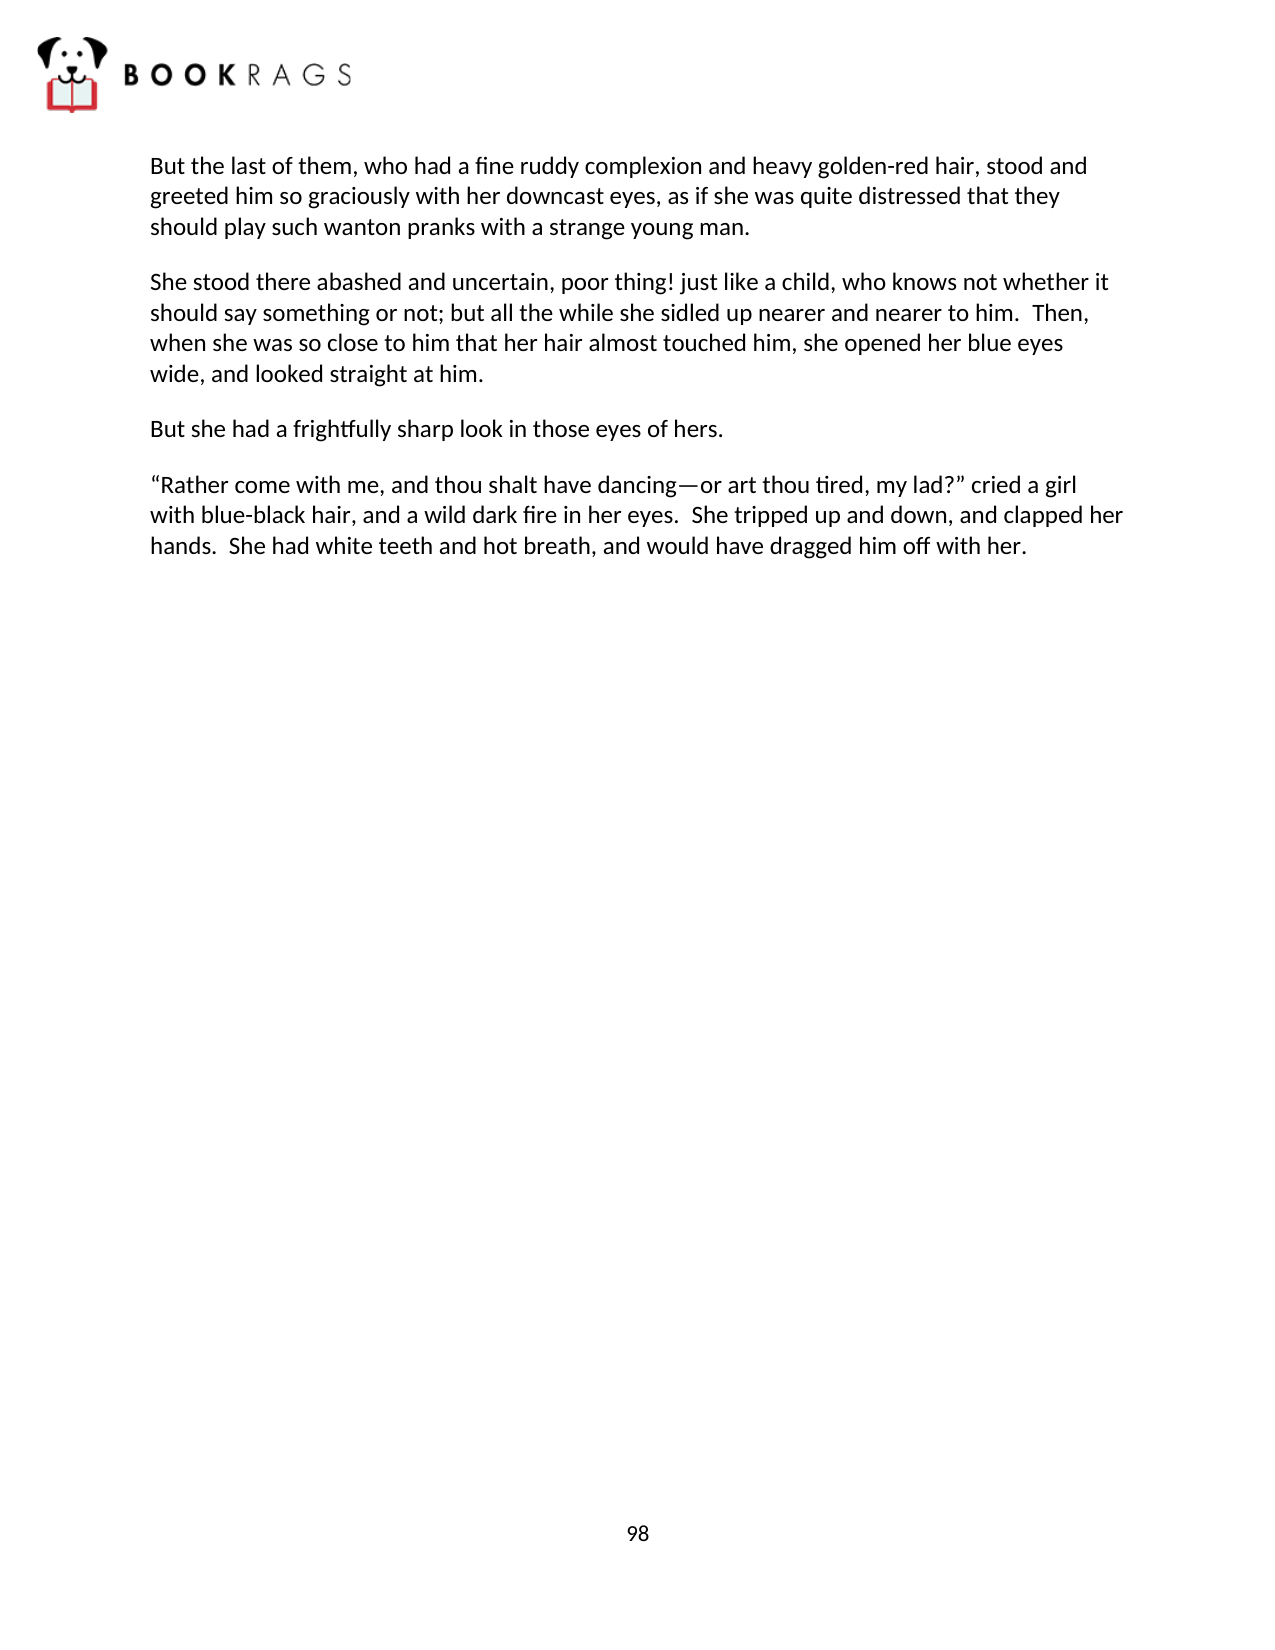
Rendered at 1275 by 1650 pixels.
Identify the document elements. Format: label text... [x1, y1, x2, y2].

text But she had a frightfully sharp look in those eyes of hers. [150, 414, 1125, 444]
text But the last of them, who had a fine ruddy complexion and heavy golden-red hair, stood and greeted him so graciously with her downcast eyes, as if she was quite distressed that they should play such wanton pranks with a strange young man. [150, 150, 1125, 242]
text “Rather come with me, and thou shalt have dancing—­or art thou tired, my lad?” cried a girl with blue-black hair, and a wild dark fire in her eyes. She tripped up and down, and clapped her hands. She had white teeth and hot breath, and would have dragged him off with her. [150, 469, 1125, 561]
text She stood there abashed and uncertain, poor thing! just like a child, who knows not whether it should say something or not; but all the while she sidled up nearer and nearer to him. Then, when she was so close to him that her hair almost touched him, she opened her blue eyes wide, and looked straight at him. [150, 267, 1125, 389]
picture [37, 37, 351, 113]
